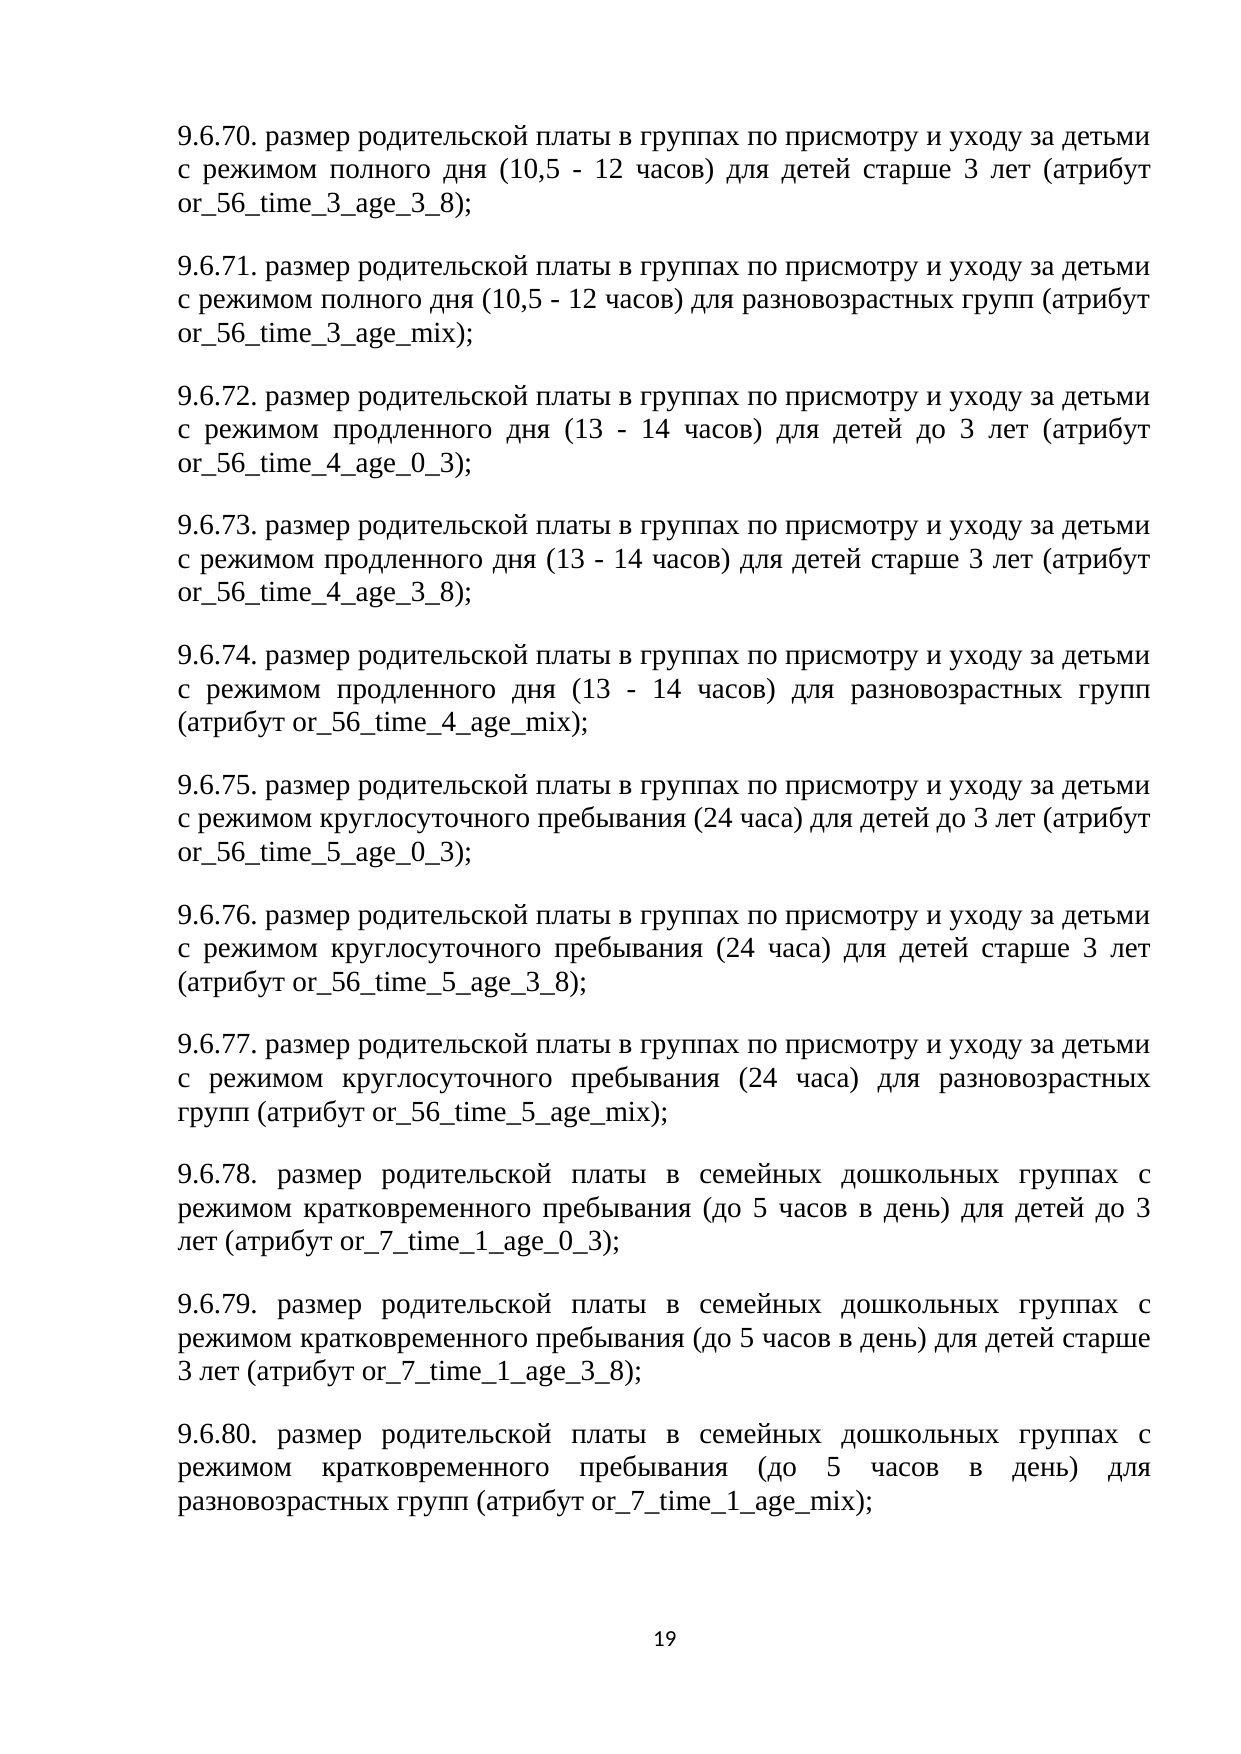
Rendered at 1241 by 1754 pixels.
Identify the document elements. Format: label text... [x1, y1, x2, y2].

text 9.6.74. размер родительской платы в группах по присмотру и уходу за детьми с режимом продленного дня (13 - 14 часов) для разновозрастных групп (атрибут or_56_time_4_age_mix); [177, 637, 1152, 738]
text 9.6.76. размер родительской платы в группах по присмотру и уходу за детьми с режимом круглосуточного пребывания (24 часа) для детей старше 3 лет (атрибут or_56_time_5_age_3_8); [177, 897, 1152, 997]
text 9.6.80. размер родительской платы в семейных дошкольных группах с режимом кратковременного пребывания (до 5 часов в день) для разновозрастных групп (атрибут or_7_time_1_age_mix); [177, 1416, 1152, 1517]
text 9.6.78. размер родительской платы в семейных дошкольных группах с режимом кратковременного пребывания (до 5 часов в день) для детей до 3 лет (атрибут or_7_time_1_age_0_3); [177, 1156, 1152, 1257]
text 9.6.73. размер родительской платы в группах по присмотру и уходу за детьми с режимом продленного дня (13 - 14 часов) для детей старше 3 лет (атрибут or_56_time_4_age_3_8); [177, 507, 1152, 608]
text 9.6.72. размер родительской платы в группах по присмотру и уходу за детьми с режимом продленного дня (13 - 14 часов) для детей до 3 лет (атрибут or_56_time_4_age_0_3); [177, 378, 1152, 478]
text 9.6.77. размер родительской платы в группах по присмотру и уходу за детьми с режимом круглосуточного пребывания (24 часа) для разновозрастных групп (атрибут or_56_time_5_age_mix); [177, 1027, 1152, 1127]
text 9.6.75. размер родительской платы в группах по присмотру и уходу за детьми с режимом круглосуточного пребывания (24 часа) для детей до 3 лет (атрибут or_56_time_5_age_0_3); [177, 767, 1152, 868]
text 9.6.79. размер родительской платы в семейных дошкольных группах с режимом кратковременного пребывания (до 5 часов в день) для детей старше 3 лет (атрибут or_7_time_1_age_3_8); [177, 1286, 1152, 1387]
text 9.6.71. размер родительской платы в группах по присмотру и уходу за детьми с режимом полного дня (10,5 - 12 часов) для разновозрастных групп (атрибут or_56_time_3_age_mix); [177, 248, 1152, 348]
text 9.6.70. размер родительской платы в группах по присмотру и уходу за детьми с режимом полного дня (10,5 - 12 часов) для детей старше 3 лет (атрибут or_56_time_3_age_3_8); [177, 118, 1152, 219]
